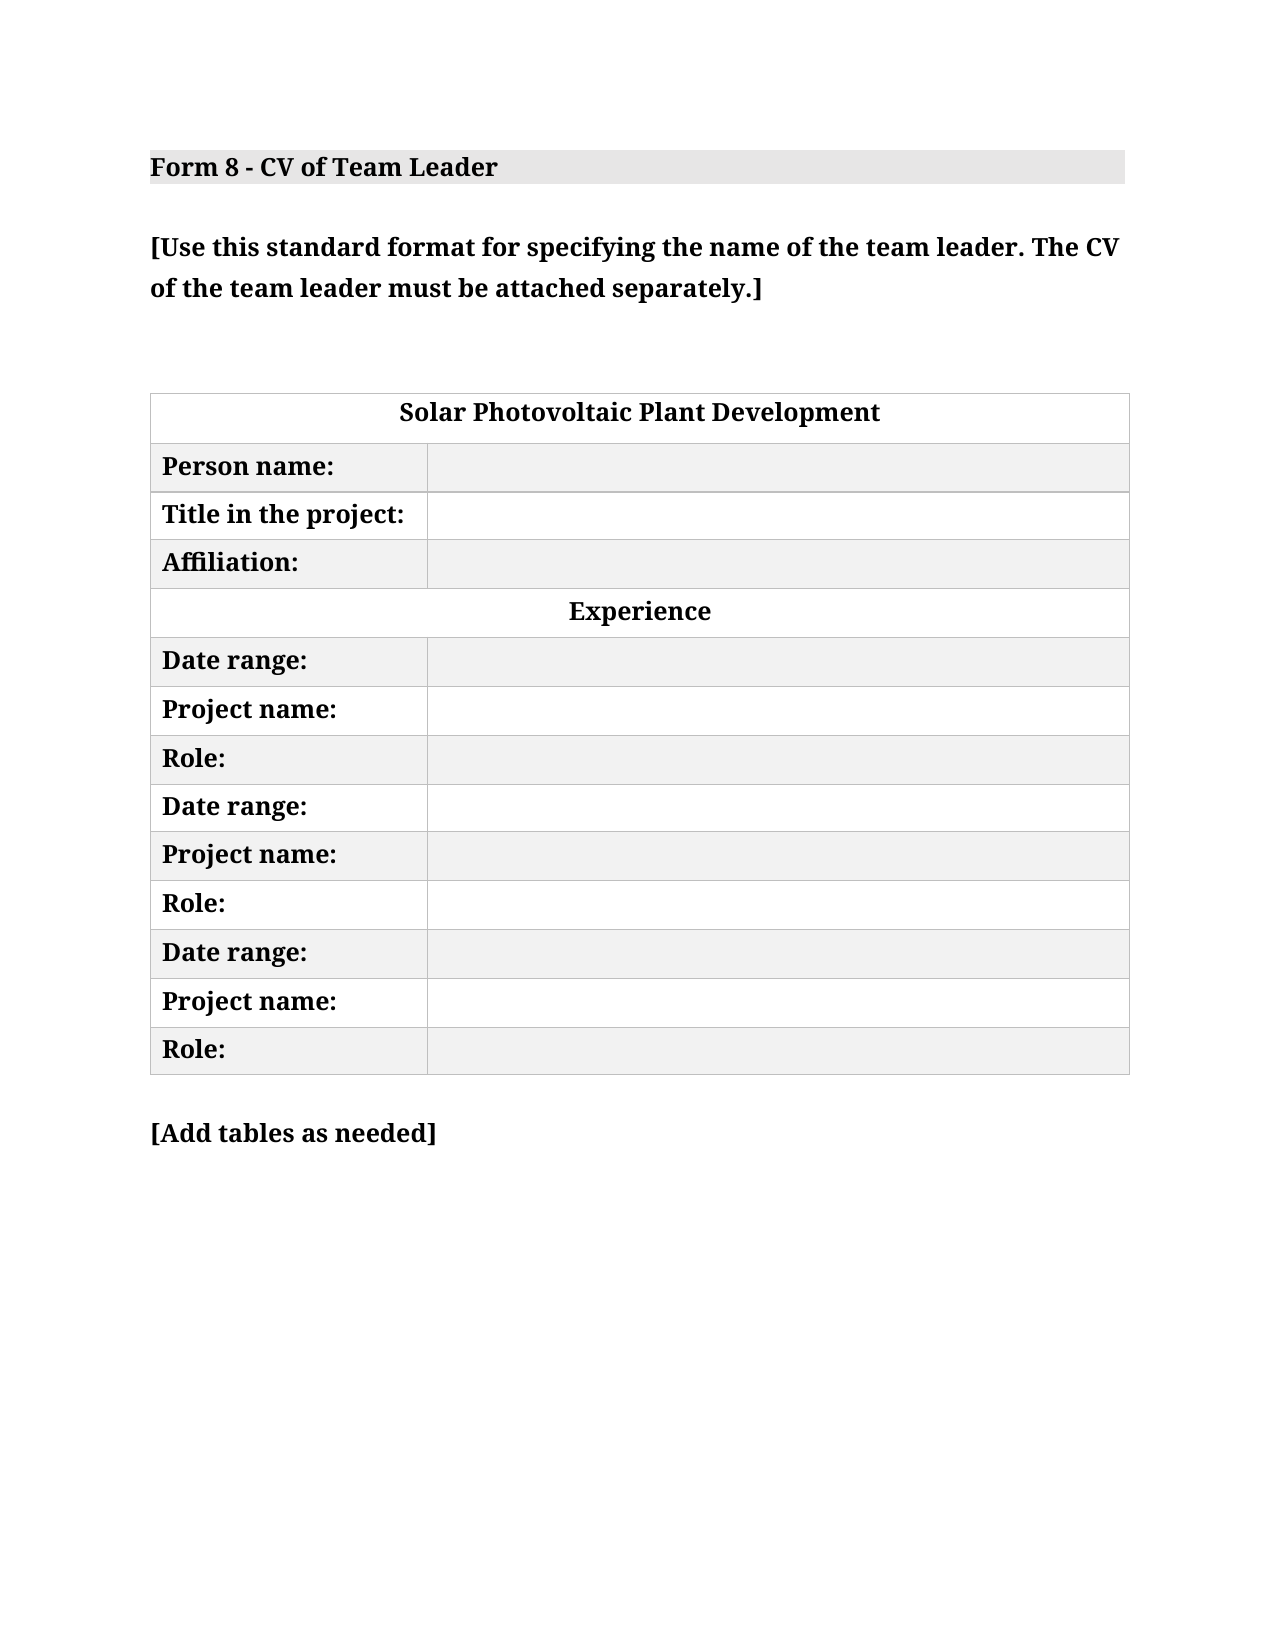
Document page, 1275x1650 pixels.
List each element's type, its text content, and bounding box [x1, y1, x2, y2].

table_cell Experience [151, 589, 1129, 637]
table_cell Date range: [151, 785, 427, 831]
table_cell [428, 930, 1129, 978]
text Form 8 - CV of Team Leader [150, 150, 1125, 184]
table_cell Date range: [151, 930, 427, 978]
table_cell Title in the project: [151, 493, 427, 538]
table_cell [428, 736, 1129, 784]
table_cell [428, 444, 1129, 491]
table_cell Project name: [151, 979, 427, 1027]
text [Use this standard format for specifying the name of the team leader. The CV of the team leader must be attached separately.] [150, 230, 1125, 305]
table_cell [428, 785, 1129, 831]
table_cell [428, 832, 1129, 880]
table_cell Person name: [151, 444, 427, 491]
table_cell Date range: [151, 638, 427, 686]
table_cell [428, 881, 1129, 929]
table_cell Role: [151, 881, 427, 929]
table_cell [428, 493, 1129, 538]
table_cell [428, 1028, 1129, 1074]
table_cell [428, 687, 1129, 735]
table_cell Role: [151, 1028, 427, 1074]
table_cell Role: [151, 736, 427, 784]
table_header Solar Photovoltaic Plant Development [151, 394, 1129, 442]
text [Add tables as needed] [150, 1116, 1125, 1150]
table_cell [428, 979, 1129, 1027]
table_cell Project name: [151, 687, 427, 735]
table_cell [428, 540, 1129, 588]
table_cell [428, 638, 1129, 686]
table_cell Project name: [151, 832, 427, 880]
table_cell Affiliation: [151, 540, 427, 588]
